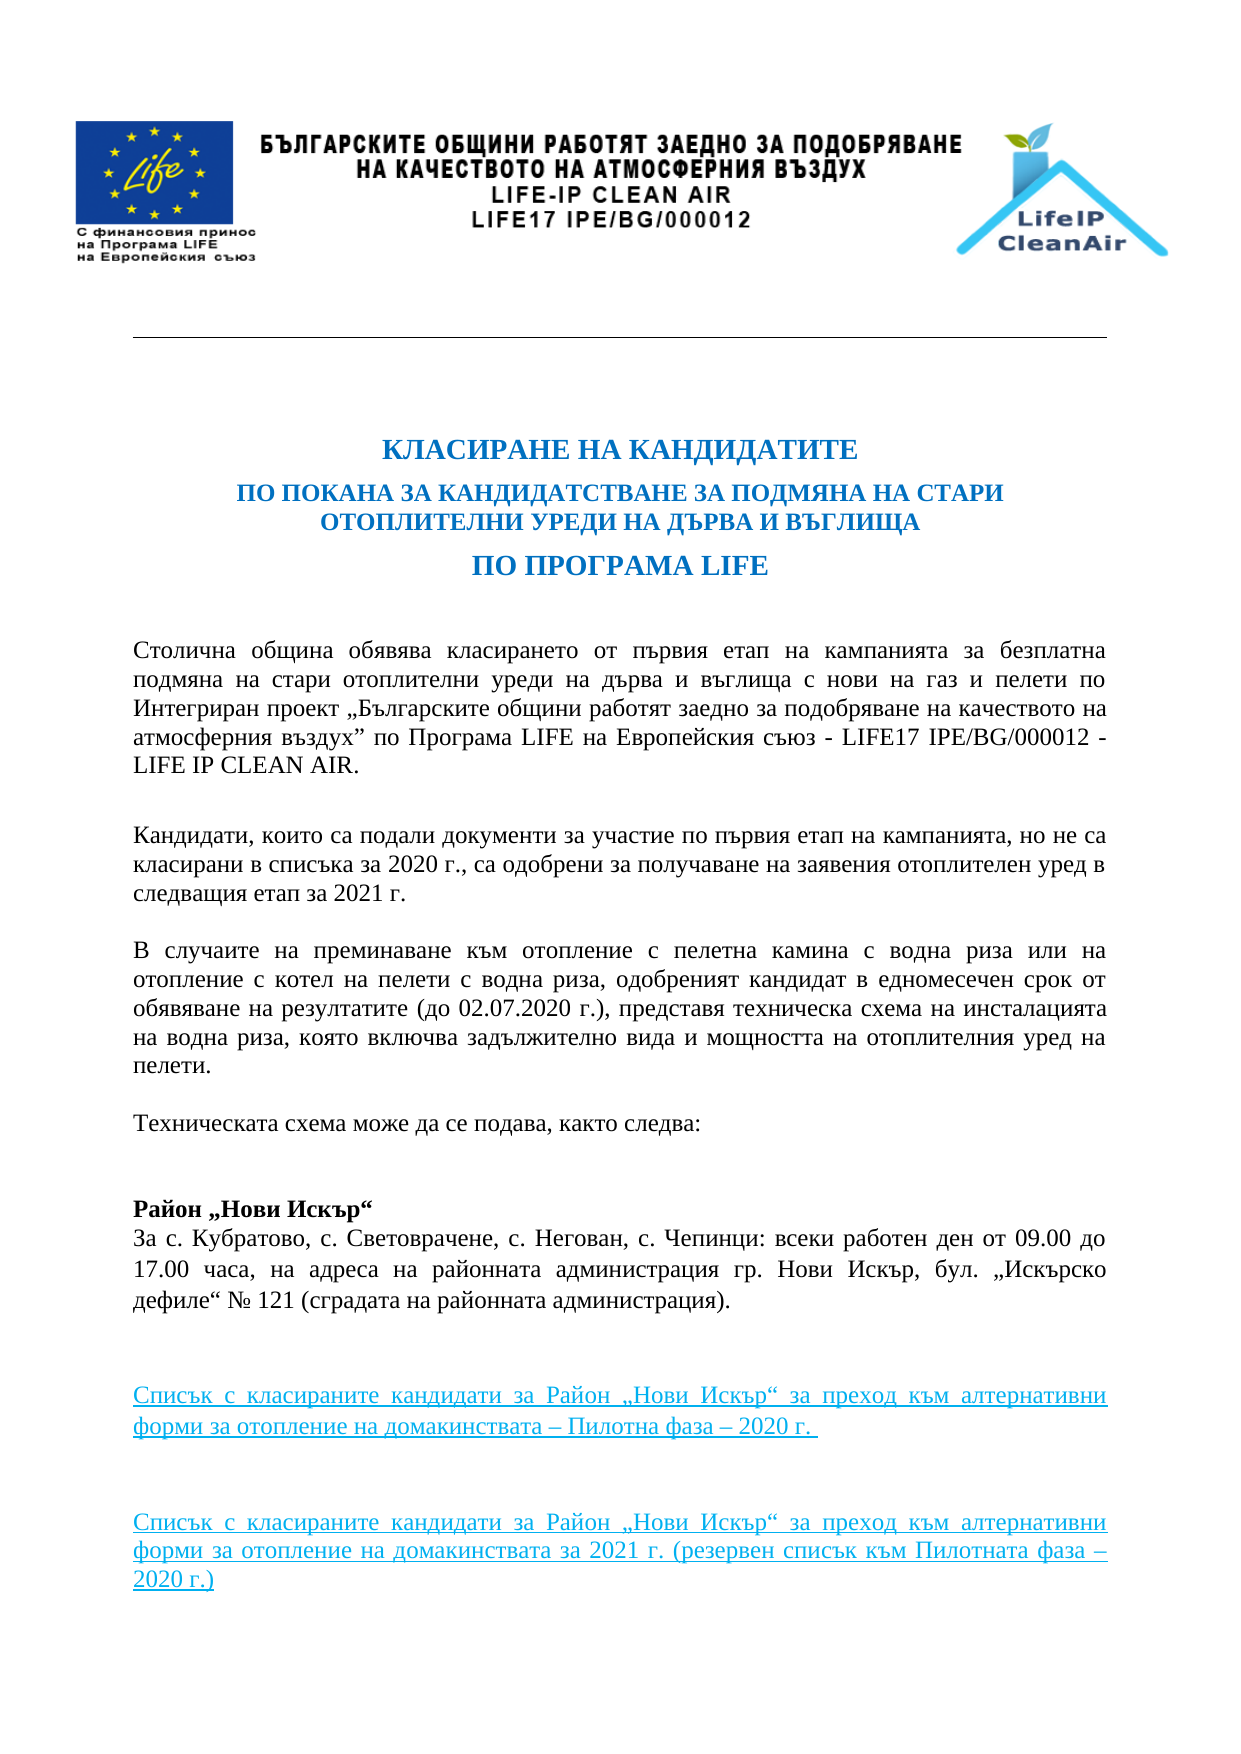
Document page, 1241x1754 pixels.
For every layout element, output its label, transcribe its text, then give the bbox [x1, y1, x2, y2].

picture [72, 121, 1169, 267]
text ПО ПОКАНА ЗА КАНДИДАТСТВАНЕ ЗА ПОДМЯНА НА СТАРИ ОТОПЛИТЕЛНИ УРЕДИ НА ДЪРВА И ВЪГЛИЩА [133, 478, 1107, 536]
text ПО ПРОГРАМА LIFE [133, 548, 1107, 582]
text Списък с класираните кандидати за Район „Нови Искър“ за преход към алтернативни форми за отопление на домакинствата за 2021 г. (резервен списък към Пилотната фаза – 2020 г.) [133, 1507, 1107, 1532]
text Списък с класираните кандидати за Район „Нови Искър“ за преход към алтернативни форми за отопление на домакинствата за 2021 г. (резервен списък към Пилотната фаза – 2020 г.) [133, 1533, 1107, 1561]
text Списък с класираните кандидати за Район „Нови Искър“ за преход към алтернативни форми за отопление на домакинствата за 2021 г. (резервен списък към Пилотната фаза – 2020 г.) [133, 1562, 1107, 1593]
text Столична община обявява класирането от първия етап на кампанията за безплатна подмяна на стари отоплителни уреди на дърва и въглища с нови на газ и пелети по Интегриран проект „Българските общини работят заедно за подобряване на качеството на атмосферния въздух” по Програма LIFE на Европейския съюз - LIFE17 IPE/BG/000012 - LIFE IP CLEAN AIR. [133, 635, 1107, 779]
text Район „Нови Искър“ [133, 1194, 1107, 1223]
text Списък с класираните кандидати за Район „Нови Искър“ за преход към алтернативни форми за отопление на домакинствата – Пилотна фаза – 2020 г. [133, 1409, 1107, 1440]
text За с. Кубратово, с. Световрачене, с. Негован, с. Чепинци: всеки работен ден от 09.00 до 17.00 часа, на адреса на районната администрация гр. Нови Искър, бул. „Искърско дефиле“ № 121 (сградата на районната администрация). [133, 1223, 1107, 1314]
text Техническата схема може да се подава, както следва: [133, 1108, 1107, 1137]
text В случаите на преминаване към отопление с пелетна камина с водна риза или на отопление с котел на пелети с водна риза, одобреният кандидат в едномесечен срок от обявяване на резултатите (до 02.07.2020 г.), представя техническа схема на инсталацията на водна риза, която включва задължително вида и мощността на отоплителния уред на пелети. [133, 935, 1107, 1079]
picture [253, 1547, 258, 1556]
picture [623, 1423, 628, 1432]
text КЛАСИРАНЕ НА КАНДИДАТИТЕ [133, 432, 1107, 466]
text Кандидати, които са подали документи за участие по първия етап на кампанията, но не са класирани в списъка за 2020 г., са одобрени за получаване на заявения отоплителен уред в следващия етап за 2021 г. [133, 820, 1107, 907]
